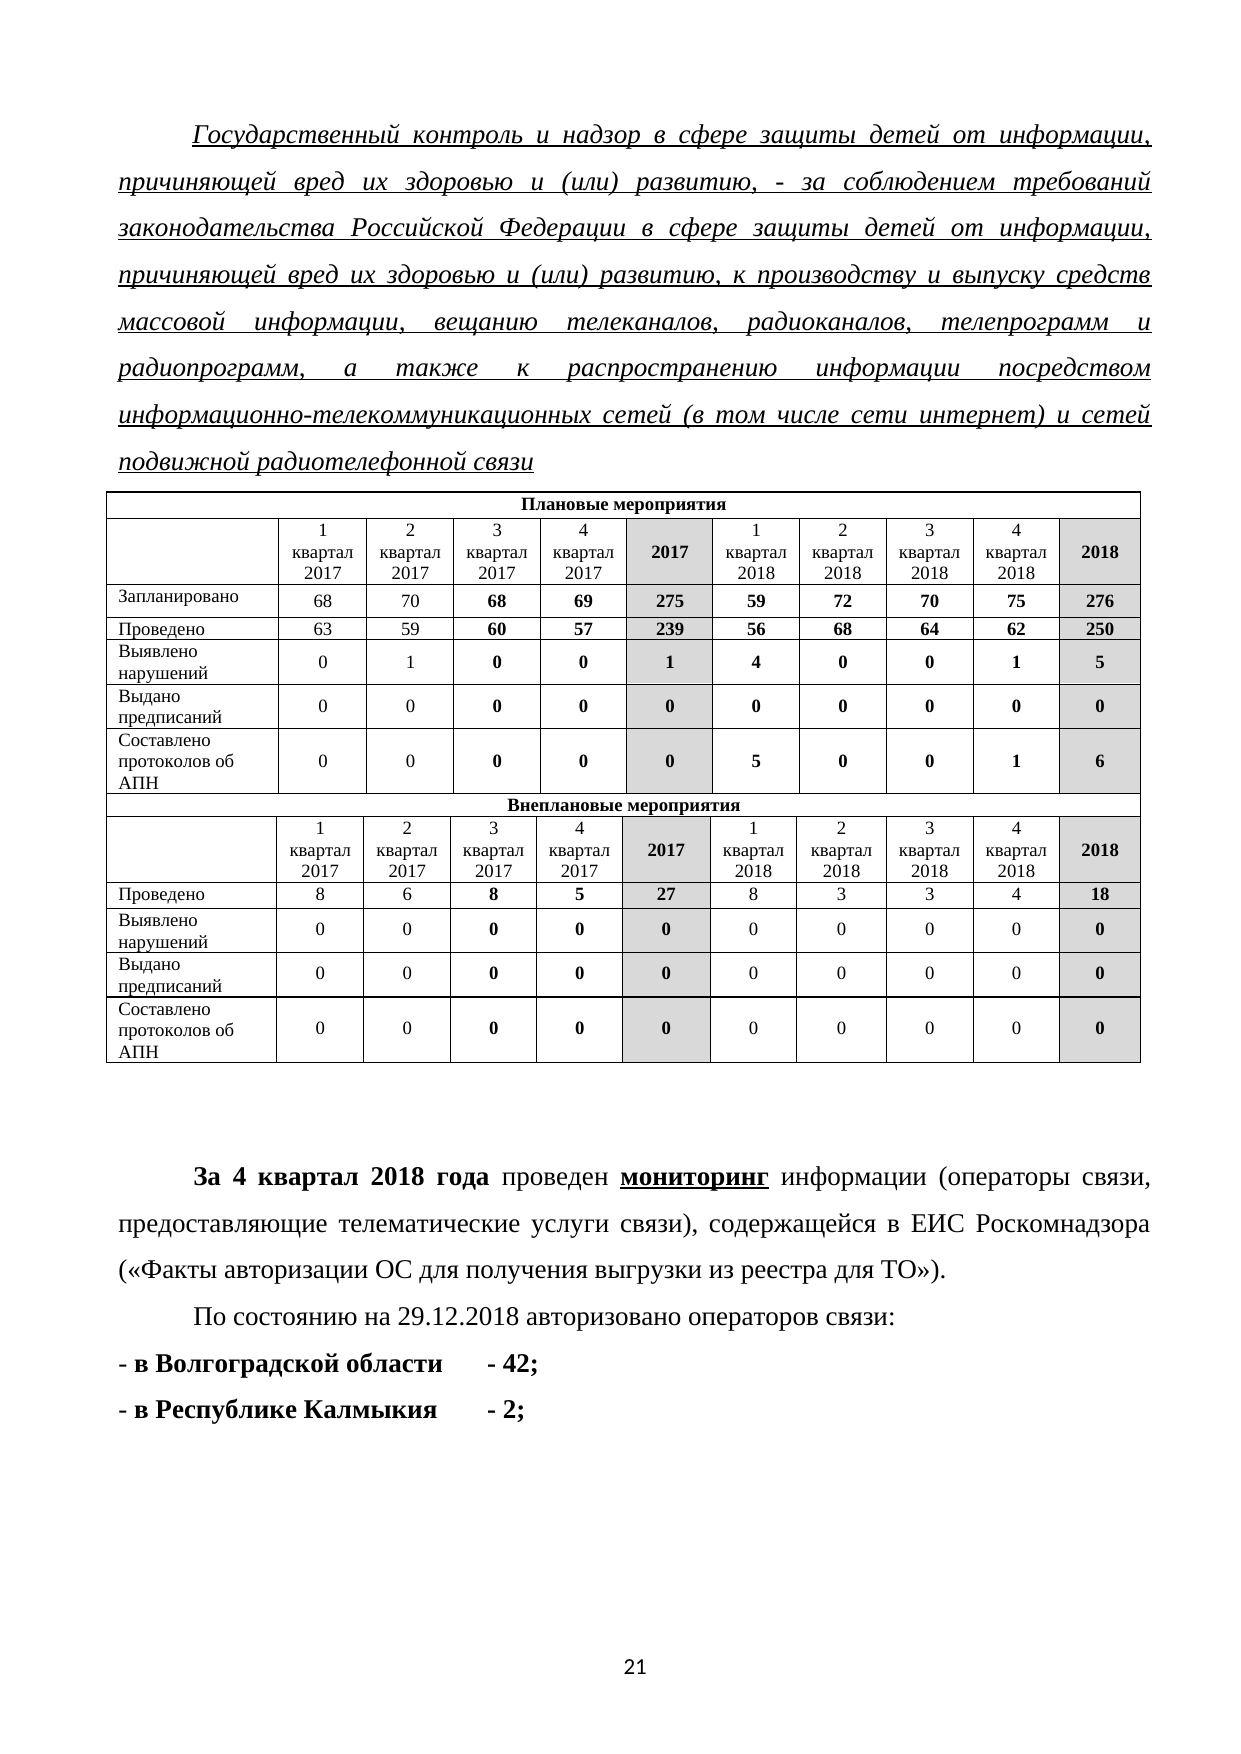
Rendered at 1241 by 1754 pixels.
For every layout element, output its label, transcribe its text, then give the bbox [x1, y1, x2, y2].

table_cell 0 [800, 685, 886, 728]
table_cell 2017 [623, 817, 710, 882]
table_cell 0 [627, 685, 712, 728]
table_cell Выдано предписаний [107, 685, 278, 728]
table_cell 0 [364, 953, 450, 996]
table_cell 6 [364, 883, 450, 908]
table_cell 2 квартал 2017 [367, 519, 453, 584]
table_cell 1 [627, 640, 712, 683]
table_cell 1 квартал 2018 [711, 817, 796, 882]
table_cell 4 [974, 883, 1059, 908]
table_cell [107, 817, 276, 882]
table_cell 0 [364, 909, 450, 952]
table_cell 0 [887, 998, 973, 1062]
table_cell Выявлено нарушений [107, 909, 276, 952]
table_cell 0 [454, 685, 540, 728]
table_cell 1 квартал 2017 [279, 519, 366, 584]
table_cell 1 [974, 640, 1059, 683]
text - в Республике Калмыкия - 2; [118, 1393, 1152, 1425]
table_cell 8 [711, 883, 796, 908]
text Государственный контроль и надзор в сфере защиты детей от информации, причиняющей вред их здоровью и (или) развитию, - за соблюдением требований законодательства Российской Федерации в сфере защиты детей от информации, причиняющей вред их здоровью и (или) развитию, к производству и выпуску средств массовой информации, вещанию телеканалов, радиоканалов, телепрограмм и радиопрограмм, а также к распространению информации посредством информационно-телекоммуникационных сетей (в том числе сети интернет) и сетей подвижной радиотелефонной связи [118, 193, 1152, 239]
table_cell Внеплановые мероприятия [107, 794, 1140, 816]
table_cell 2 квартал 2018 [800, 519, 886, 584]
table_cell 0 [1060, 998, 1140, 1062]
table_cell 0 [797, 953, 886, 996]
table_cell 0 [541, 640, 626, 683]
table_cell 0 [711, 953, 796, 996]
table_cell 1 [367, 640, 453, 683]
text Государственный контроль и надзор в сфере защиты детей от информации, причиняющей вред их здоровью и (или) развитию, - за соблюдением требований законодательства Российской Федерации в сфере защиты детей от информации, причиняющей вред их здоровью и (или) развитию, к производству и выпуску средств массовой информации, вещанию телеканалов, радиоканалов, телепрограмм и радиопрограмм, а также к распространению информации посредством информационно-телекоммуникационных сетей (в том числе сети интернет) и сетей подвижной радиотелефонной связи [118, 287, 1152, 332]
table_cell 0 [541, 729, 626, 793]
table_cell 0 [623, 909, 710, 952]
table_cell 75 [974, 585, 1059, 617]
table_cell 0 [623, 953, 710, 996]
table_cell 0 [800, 729, 886, 793]
table_cell 0 [454, 729, 540, 793]
table_cell 72 [800, 585, 886, 617]
table_cell 5 [537, 883, 622, 908]
table_cell 4 квартал 2018 [974, 817, 1059, 882]
table_cell 5 [1060, 640, 1140, 683]
table_cell 18 [1060, 883, 1140, 908]
table_cell 8 [277, 883, 363, 908]
table_cell 0 [364, 998, 450, 1062]
table_cell 69 [541, 585, 626, 617]
table_cell 70 [887, 585, 973, 617]
table_cell 0 [887, 685, 973, 728]
table_cell 2018 [1060, 817, 1140, 882]
table_cell 5 [713, 729, 799, 793]
table_cell 0 [277, 909, 363, 952]
table_cell 64 [887, 618, 973, 639]
table_cell 0 [451, 953, 536, 996]
text За 4 квартал 2018 года проведен мониторинг информации (операторы связи, предоставляющие телематические услуги связи), содержащейся в ЕИС Роскомнадзора («Факты авторизации ОС для получения выгрузки из реестра для ТО»). [118, 1160, 1152, 1285]
table_cell 0 [537, 998, 622, 1062]
table_cell 0 [537, 909, 622, 952]
table_cell 3 [797, 883, 886, 908]
table_cell 4 квартал 2018 [974, 519, 1059, 584]
table_cell 60 [454, 618, 540, 639]
text Государственный контроль и надзор в сфере защиты детей от информации, причиняющей вред их здоровью и (или) развитию, - за соблюдением требований законодательства Российской Федерации в сфере защиты детей от информации, причиняющей вред их здоровью и (или) развитию, к производству и выпуску средств массовой информации, вещанию телеканалов, радиоканалов, телепрограмм и радиопрограмм, а также к распространению информации посредством информационно-телекоммуникационных сетей (в том числе сети интернет) и сетей подвижной радиотелефонной связи [118, 240, 1152, 285]
table_cell 2017 [627, 519, 712, 584]
table_cell 0 [1060, 685, 1140, 728]
table_cell 68 [279, 585, 366, 617]
table_cell Запланировано [107, 585, 278, 617]
text Государственный контроль и надзор в сфере защиты детей от информации, причиняющей вред их здоровью и (или) развитию, - за соблюдением требований законодательства Российской Федерации в сфере защиты детей от информации, причиняющей вред их здоровью и (или) развитию, к производству и выпуску средств массовой информации, вещанию телеканалов, радиоканалов, телепрограмм и радиопрограмм, а также к распространению информации посредством информационно-телекоммуникационных сетей (в том числе сети интернет) и сетей подвижной радиотелефонной связи [118, 427, 1152, 476]
text По состоянию на 29.12.2018 авторизовано операторов связи: [118, 1300, 1152, 1331]
table_cell 0 [279, 685, 366, 728]
table_cell 4 квартал 2017 [537, 817, 622, 882]
table_cell Проведено [107, 883, 276, 908]
table_cell 0 [887, 953, 973, 996]
table_cell 250 [1060, 618, 1140, 639]
table_cell 0 [887, 909, 973, 952]
table_cell 0 [279, 640, 366, 683]
table_cell 0 [537, 953, 622, 996]
text Государственный контроль и надзор в сфере защиты детей от информации, причиняющей вред их здоровью и (или) развитию, - за соблюдением требований законодательства Российской Федерации в сфере защиты детей от информации, причиняющей вред их здоровью и (или) развитию, к производству и выпуску средств массовой информации, вещанию телеканалов, радиоканалов, телепрограмм и радиопрограмм, а также к распространению информации посредством информационно-телекоммуникационных сетей (в том числе сети интернет) и сетей подвижной радиотелефонной связи [118, 333, 1152, 425]
table_cell 3 квартал 2017 [451, 817, 536, 882]
table_cell 0 [277, 953, 363, 996]
table_cell 8 [451, 883, 536, 908]
table_cell 27 [623, 883, 710, 908]
table_cell 56 [713, 618, 799, 639]
table_cell 3 квартал 2018 [887, 519, 973, 584]
table_cell 0 [451, 998, 536, 1062]
table_cell 276 [1060, 585, 1140, 617]
table_cell 0 [800, 640, 886, 683]
table_header Плановые мероприятия [107, 493, 1140, 518]
table_cell 2018 [1060, 519, 1140, 584]
table_cell 0 [797, 998, 886, 1062]
table_cell 0 [279, 729, 366, 793]
table_cell 68 [454, 585, 540, 617]
table_cell 3 [887, 883, 973, 908]
table_cell 0 [451, 909, 536, 952]
table_cell 0 [974, 953, 1059, 996]
table_cell 3 квартал 2018 [887, 817, 973, 882]
table_cell 6 [1060, 729, 1140, 793]
table_cell 2 квартал 2017 [364, 817, 450, 882]
table_cell 57 [541, 618, 626, 639]
table_cell [107, 519, 278, 584]
table_cell Проведено [107, 618, 278, 639]
table_cell 0 [974, 998, 1059, 1062]
text - в Волгоградской области - 42; [118, 1347, 1152, 1378]
table_cell 275 [627, 585, 712, 617]
table_cell Выявлено нарушений [107, 640, 278, 683]
table_cell 70 [367, 585, 453, 617]
table_cell 0 [627, 729, 712, 793]
table_cell 0 [1060, 953, 1140, 996]
table_cell 63 [279, 618, 366, 639]
table_cell 4 квартал 2017 [541, 519, 626, 584]
table_cell 1 квартал 2018 [713, 519, 799, 584]
table_cell 1 [974, 729, 1059, 793]
table_cell 0 [1060, 909, 1140, 952]
table_cell 0 [454, 640, 540, 683]
table_cell 59 [713, 585, 799, 617]
table_cell 0 [974, 909, 1059, 952]
table_cell 0 [887, 729, 973, 793]
table_cell 0 [887, 640, 973, 683]
table_cell 0 [367, 685, 453, 728]
table_cell 62 [974, 618, 1059, 639]
table_cell 3 квартал 2017 [454, 519, 540, 584]
table_cell 0 [367, 729, 453, 793]
table_cell 68 [800, 618, 886, 639]
table_cell 4 [713, 640, 799, 683]
table_cell 59 [367, 618, 453, 639]
table_cell 0 [277, 998, 363, 1062]
table_cell Выдано предписаний [107, 953, 276, 996]
table_cell 0 [623, 998, 710, 1062]
table_cell Составлено протоколов об АПН [107, 998, 276, 1062]
text Государственный контроль и надзор в сфере защиты детей от информации, причиняющей вред их здоровью и (или) развитию, - за соблюдением требований законодательства Российской Федерации в сфере защиты детей от информации, причиняющей вред их здоровью и (или) развитию, к производству и выпуску средств массовой информации, вещанию телеканалов, радиоканалов, телепрограмм и радиопрограмм, а также к распространению информации посредством информационно-телекоммуникационных сетей (в том числе сети интернет) и сетей подвижной радиотелефонной связи [118, 118, 1152, 192]
table_cell 0 [974, 685, 1059, 728]
table_cell 1 квартал 2017 [277, 817, 363, 882]
table_cell 0 [713, 685, 799, 728]
table_cell 0 [711, 998, 796, 1062]
table_cell 2 квартал 2018 [797, 817, 886, 882]
table_cell 0 [797, 909, 886, 952]
table_cell 0 [711, 909, 796, 952]
table_cell Составлено протоколов об АПН [107, 729, 278, 793]
table_cell 0 [541, 685, 626, 728]
table_cell 239 [627, 618, 712, 639]
